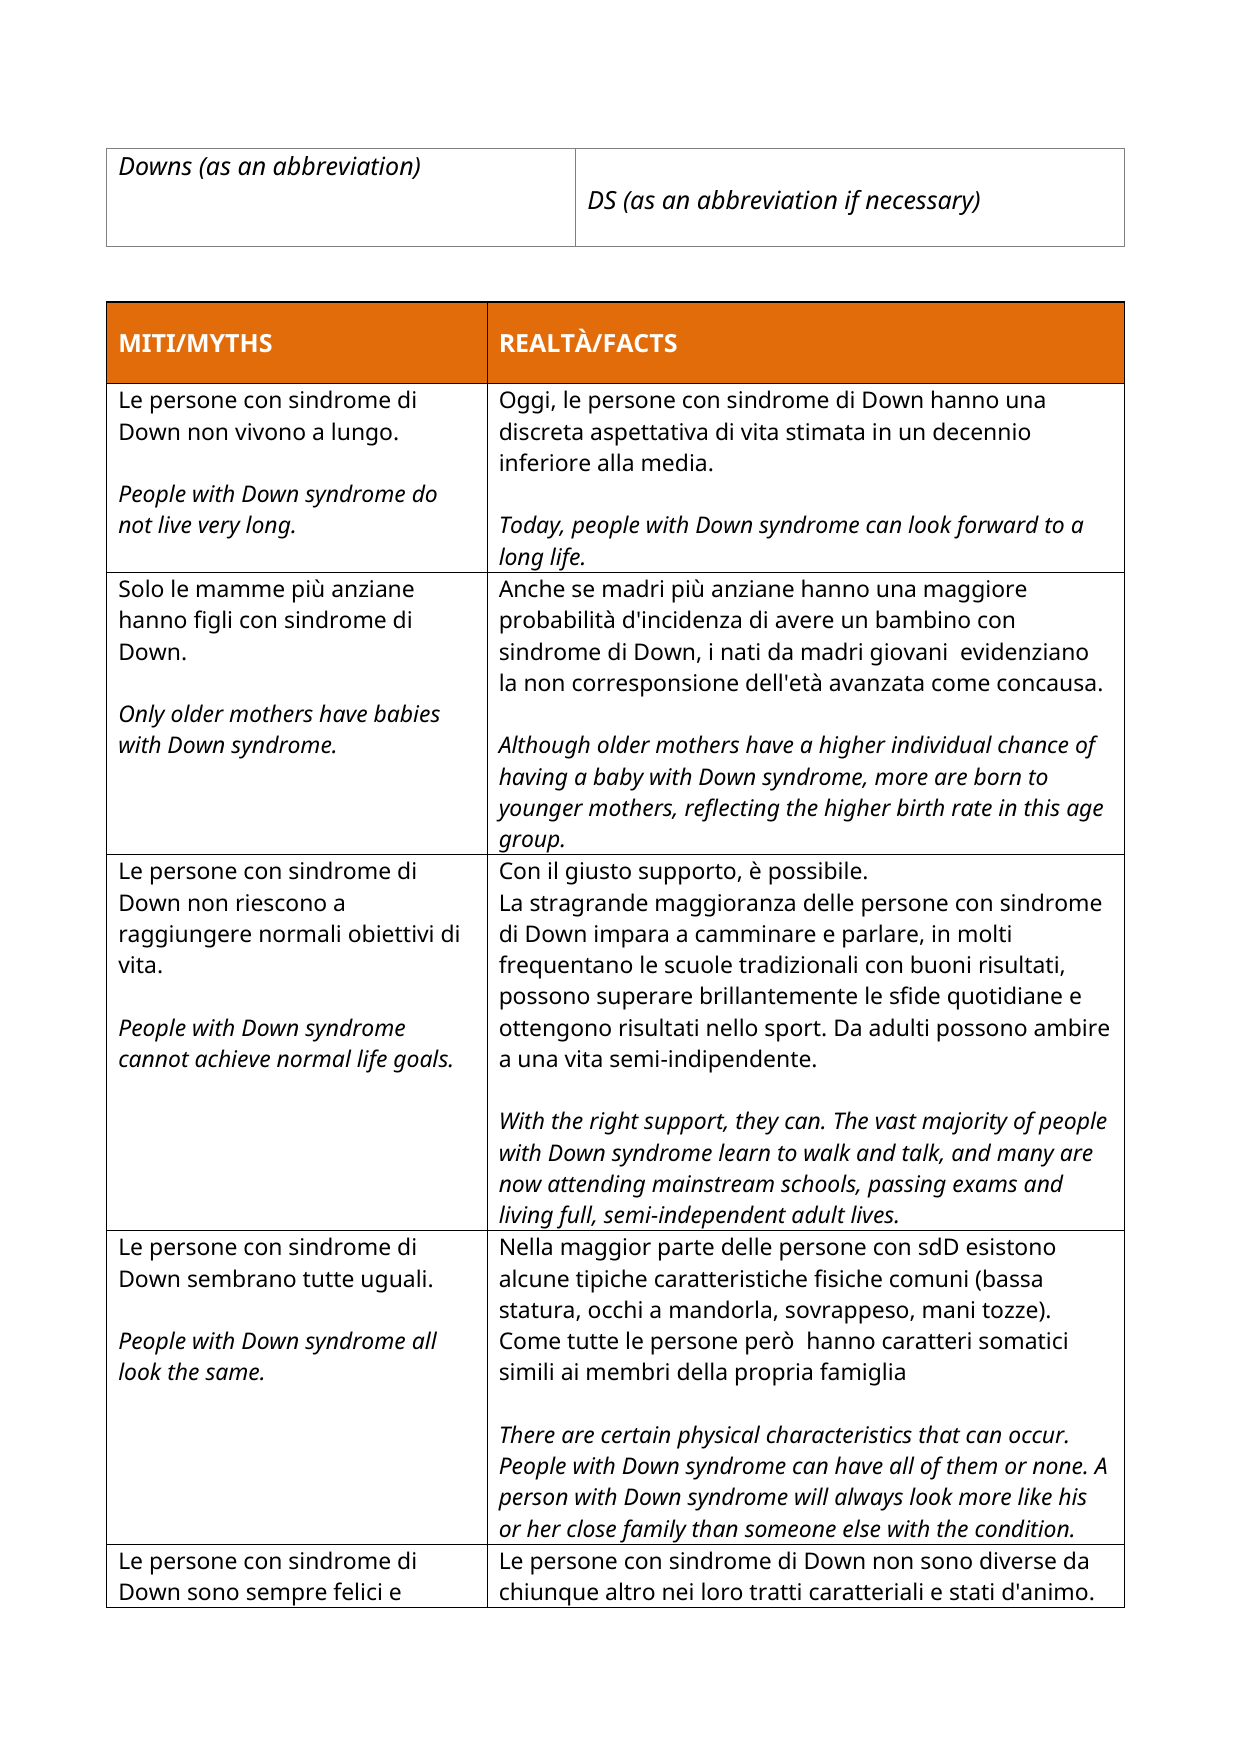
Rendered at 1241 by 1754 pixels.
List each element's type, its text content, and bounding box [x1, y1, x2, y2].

table_header MITI/MYTHS [107, 303, 487, 383]
table_cell Anche se madri più anziane hanno una maggiore probabilità d'incidenza di avere un bambino con sindrome di Down, i nati da madri giovani evidenziano la non corresponsione dell'età avanzata come concausa. Although older mothers have a higher individual chance of having a baby with Down syndrome, more are born to younger mothers, reflecting the higher birth rate in this age group. [488, 573, 1124, 854]
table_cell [107, 1545, 487, 1607]
table_cell Le persone con sindrome di Down non vivono a lungo. People with Down syndrome do not live very long. [107, 384, 487, 572]
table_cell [576, 149, 1124, 246]
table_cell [107, 149, 575, 246]
table_cell Solo le mamme più anziane hanno figli con sindrome di Down. Only older mothers have babies with Down syndrome. [107, 573, 487, 854]
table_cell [488, 1545, 1124, 1607]
table_cell Le persone con sindrome di Down sembrano tutte uguali. People with Down syndrome all look the same. [107, 1231, 487, 1544]
table_cell Nella maggior parte delle persone con sdD esistono alcune tipiche caratteristiche fisiche comuni (bassa statura, occhi a mandorla, sovrappeso, mani tozze). Come tutte le persone però hanno caratteri somatici simili ai membri della propria famiglia There are certain physical characteristics that can occur. People with Down syndrome can have all of them or none. A person with Down syndrome will always look more like his or her close family than someone else with the condition. [488, 1231, 1124, 1544]
table_cell Con il giusto supporto, è possibile. La stragrande maggioranza delle persone con sindrome di Down impara a camminare e parlare, in molti frequentano le scuole tradizionali con buoni risultati, possono superare brillantemente le sfide quotidiane e ottengono risultati nello sport. Da adulti possono ambire a una vita semi-indipendente. With the right support, they can. The vast majority of people with Down syndrome learn to walk and talk, and many are now attending mainstream schools, passing exams and living full, semi-independent adult lives. [488, 855, 1124, 1230]
table_header REALTÀ/FACTS [488, 303, 1124, 383]
table_cell Oggi, le persone con sindrome di Down hanno una discreta aspettativa di vita stimata in un decennio inferiore alla media. Today, people with Down syndrome can look forward to a long life. [488, 384, 1124, 572]
table_cell Le persone con sindrome di Down non riescono a raggiungere normali obiettivi di vita. People with Down syndrome cannot achieve normal life goals. [107, 855, 487, 1230]
